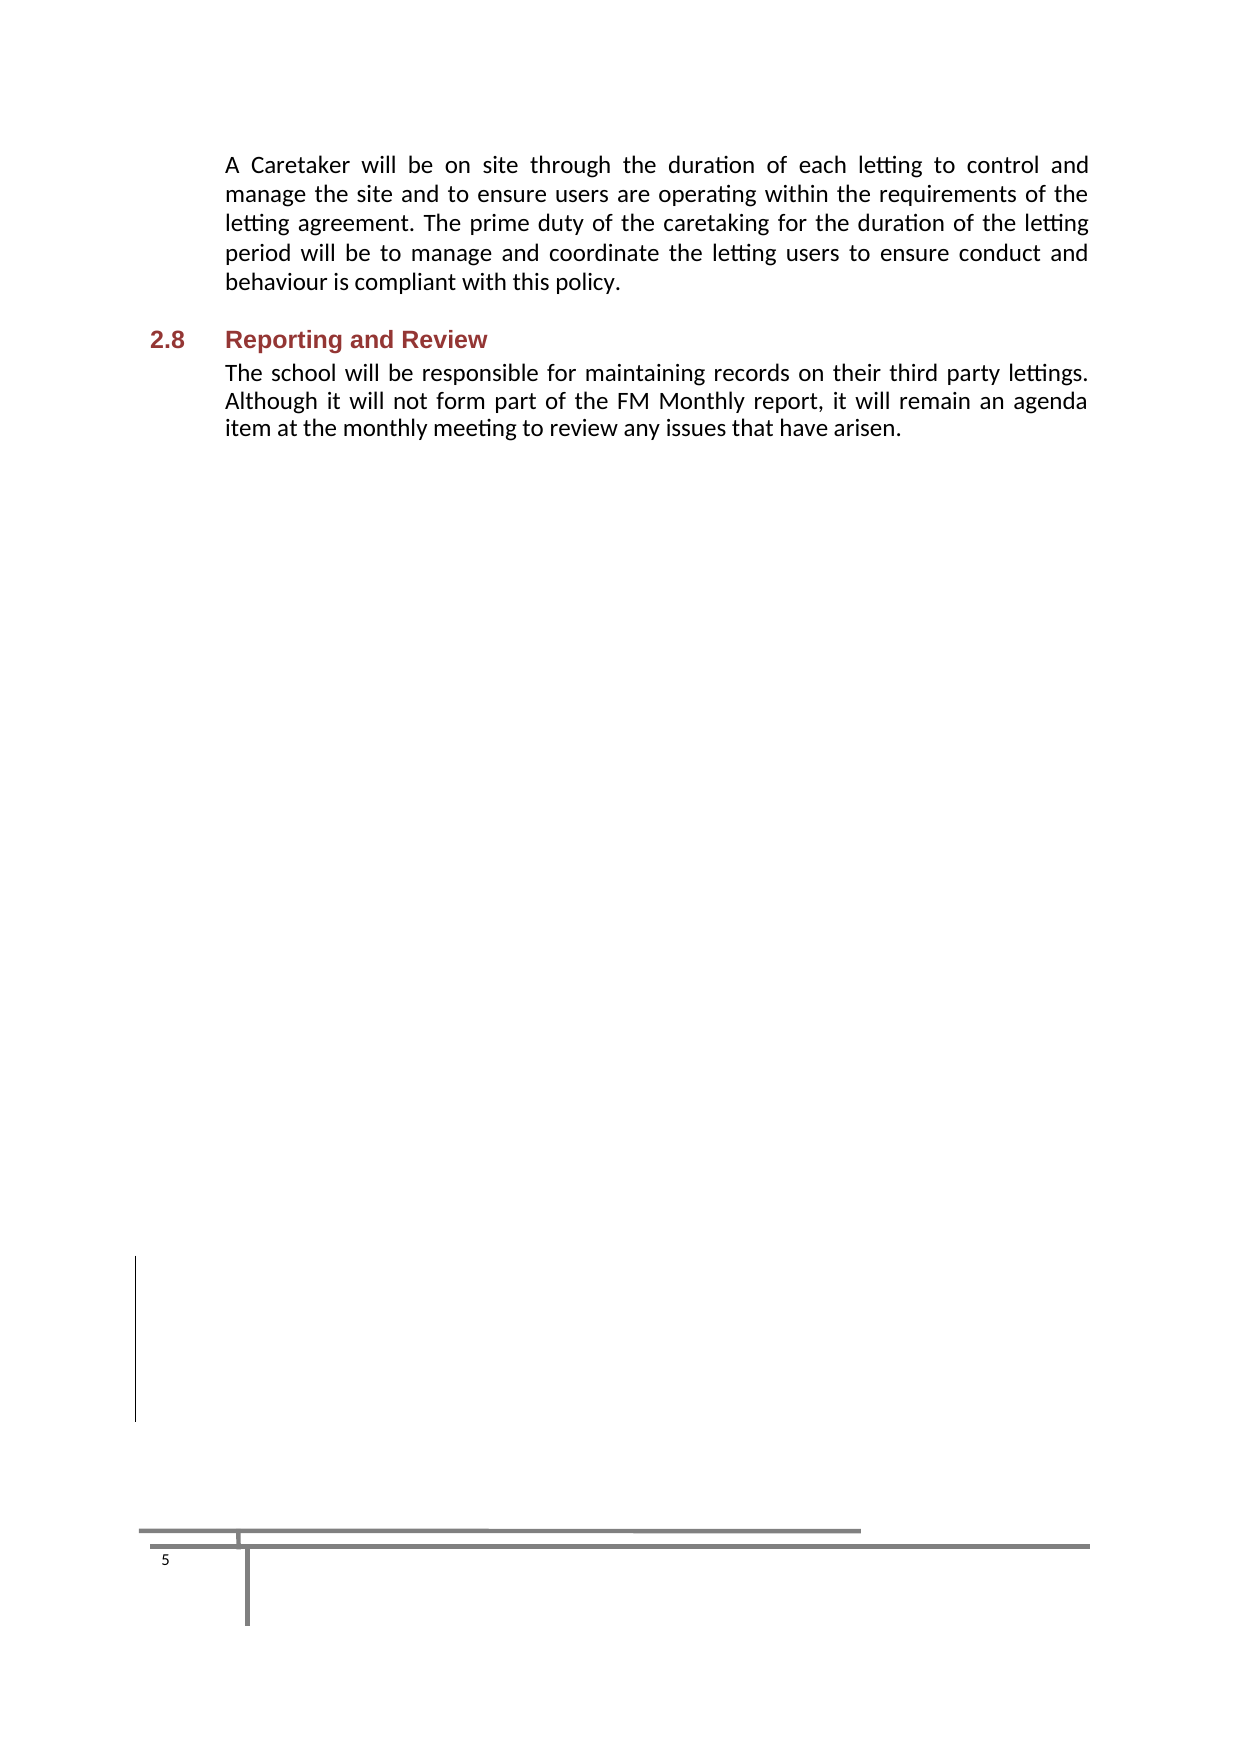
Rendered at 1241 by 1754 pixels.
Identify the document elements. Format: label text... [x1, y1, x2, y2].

text A Caretaker will be on site through the duration of each letting to control and manage the site and to ensure users are operating within the requirements of the letting agreement. The prime duty of the caretaking for the duration of the letting period will be to manage and coordinate the letting users to ensure conduct and behaviour is compliant with this policy. [225, 150, 1090, 297]
text The school will be responsible for maintaining records on their third party lettings. Although it will not form part of the FM Monthly report, it will remain an agenda item at the monthly meeting to review any issues that have arisen. [225, 360, 1090, 443]
list Reporting and Review [150, 326, 1090, 354]
